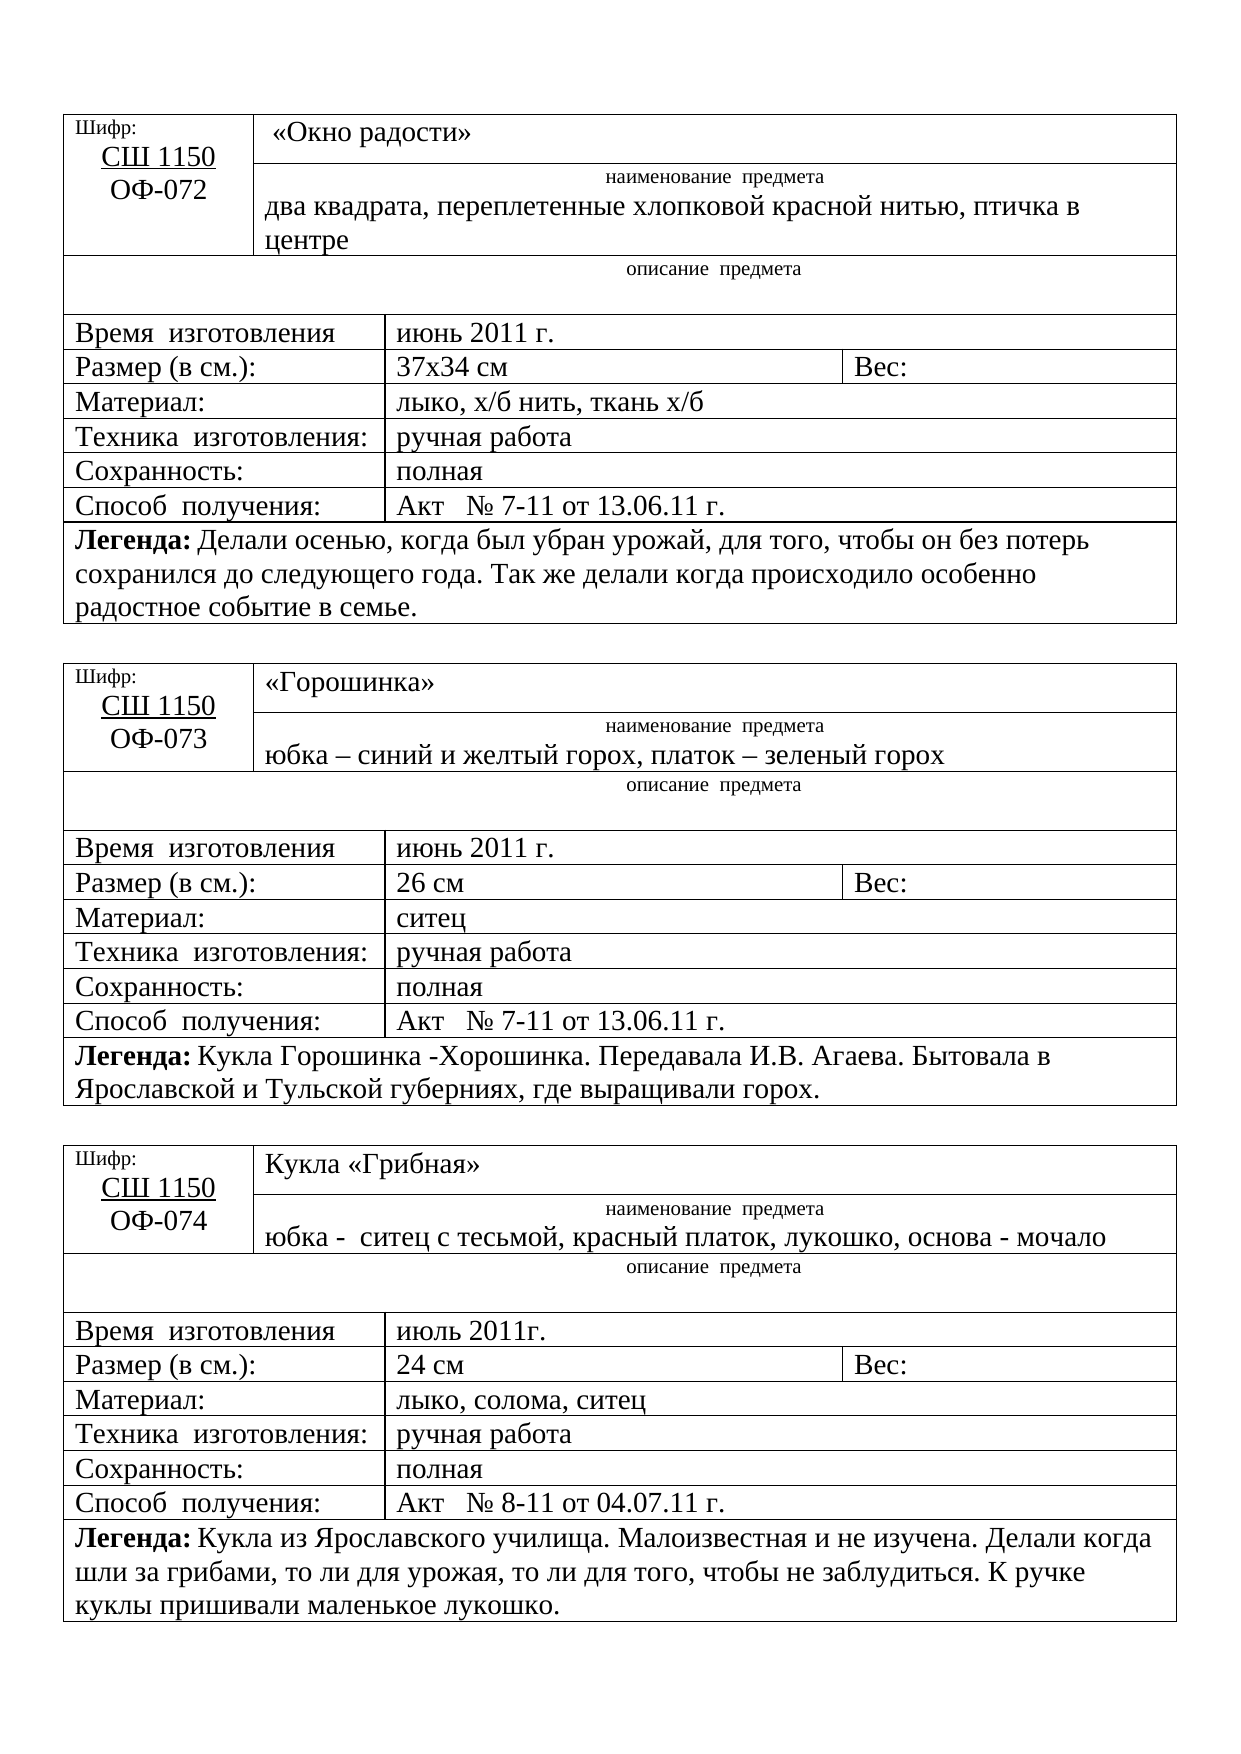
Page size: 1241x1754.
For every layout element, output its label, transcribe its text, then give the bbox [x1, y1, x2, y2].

table_cell ручная работа [386, 419, 1176, 452]
table_cell Вес: [843, 350, 1176, 383]
table_cell полная [386, 969, 1176, 1002]
table_cell наименование предмета юбка – синий и желтый горох, платок – зеленый горох [254, 713, 1176, 771]
table_header Шифр: СШ 1150 ОФ-074 [64, 1146, 253, 1253]
table_cell Техника изготовления: [64, 1416, 384, 1450]
table_cell Время изготовления [64, 315, 384, 348]
table_header Шифр: СШ 1150 ОФ-073 [64, 664, 253, 771]
table_cell описание предмета [64, 1254, 1176, 1312]
table_cell Материал: [64, 1382, 384, 1415]
table_cell Легенда: Кукла Горошинка -Хорошинка. Передавала И.В. Агаева. Бытовала в Ярославской и Тульской губерниях, где выращивали горох. [64, 1038, 1176, 1105]
table_header «Горошинка» [254, 664, 1176, 712]
table_cell июнь 2011 г. [386, 831, 1176, 864]
table_cell описание предмета [64, 772, 1176, 829]
table_cell Время изготовления [64, 831, 384, 864]
table_cell описание предмета [64, 256, 1176, 314]
table_cell Способ получения: [64, 488, 384, 521]
table_cell полная [386, 453, 1176, 487]
table_cell лыко, х/б нить, ткань х/б [386, 384, 1176, 418]
table_cell Сохранность: [64, 969, 384, 1002]
table_cell Сохранность: [64, 453, 384, 487]
table_cell Материал: [64, 900, 384, 933]
table_cell 26 см [386, 865, 842, 899]
table_header «Окно радости» [254, 115, 1176, 163]
table_cell Способ получения: [64, 1004, 384, 1037]
table_cell Акт № 7-11 от 13.06.11 г. [386, 1004, 1176, 1037]
table_cell Размер (в см.): [64, 350, 384, 383]
table_cell Техника изготовления: [64, 419, 384, 452]
table_header Шифр: СШ 1150 ОФ-072 [64, 115, 253, 255]
table_cell наименование предмета два квадрата, переплетенные хлопковой красной нитью, птичка в центре [254, 164, 1176, 255]
table_cell наименование предмета юбка - ситец с тесьмой, красный платок, лукошко, основа - мочало [254, 1195, 1176, 1253]
table_cell лыко, солома, ситец [386, 1382, 1176, 1415]
table_cell 24 см [386, 1347, 842, 1381]
table_cell Время изготовления [64, 1313, 384, 1346]
table_cell Легенда: Делали осенью, когда был убран урожай, для того, чтобы он без потерь сохранился до следующего года. Так же делали когда происходило особенно радостное событие в семье. [64, 523, 1176, 623]
table_cell июль 2011г. [386, 1313, 1176, 1346]
table_cell полная [386, 1451, 1176, 1484]
table_cell Техника изготовления: [64, 934, 384, 968]
table_cell Легенда: Кукла из Ярославского училища. Малоизвестная и не изучена. Делали когда шли за грибами, то ли для урожая, то ли для того, чтобы не заблудиться. К ручке куклы пришивали маленькое лукошко. [64, 1520, 1176, 1621]
table_cell 37х34 см [386, 350, 842, 383]
table_cell Размер (в см.): [64, 1347, 384, 1381]
table_cell Размер (в см.): [64, 865, 384, 899]
table_cell июнь 2011 г. [386, 315, 1176, 348]
table_cell Сохранность: [64, 1451, 384, 1484]
table_cell ручная работа [386, 934, 1176, 968]
table_cell ручная работа [386, 1416, 1176, 1450]
table_cell Вес: [843, 865, 1176, 899]
table_cell ситец [386, 900, 1176, 933]
table_cell Акт № 8-11 от 04.07.11 г. [386, 1486, 1176, 1519]
table_cell Вес: [843, 1347, 1176, 1381]
table_cell Способ получения: [64, 1486, 384, 1519]
table_header Кукла «Грибная» [254, 1146, 1176, 1194]
table_cell Материал: [64, 384, 384, 418]
table_cell Акт № 7-11 от 13.06.11 г. [386, 488, 1176, 521]
